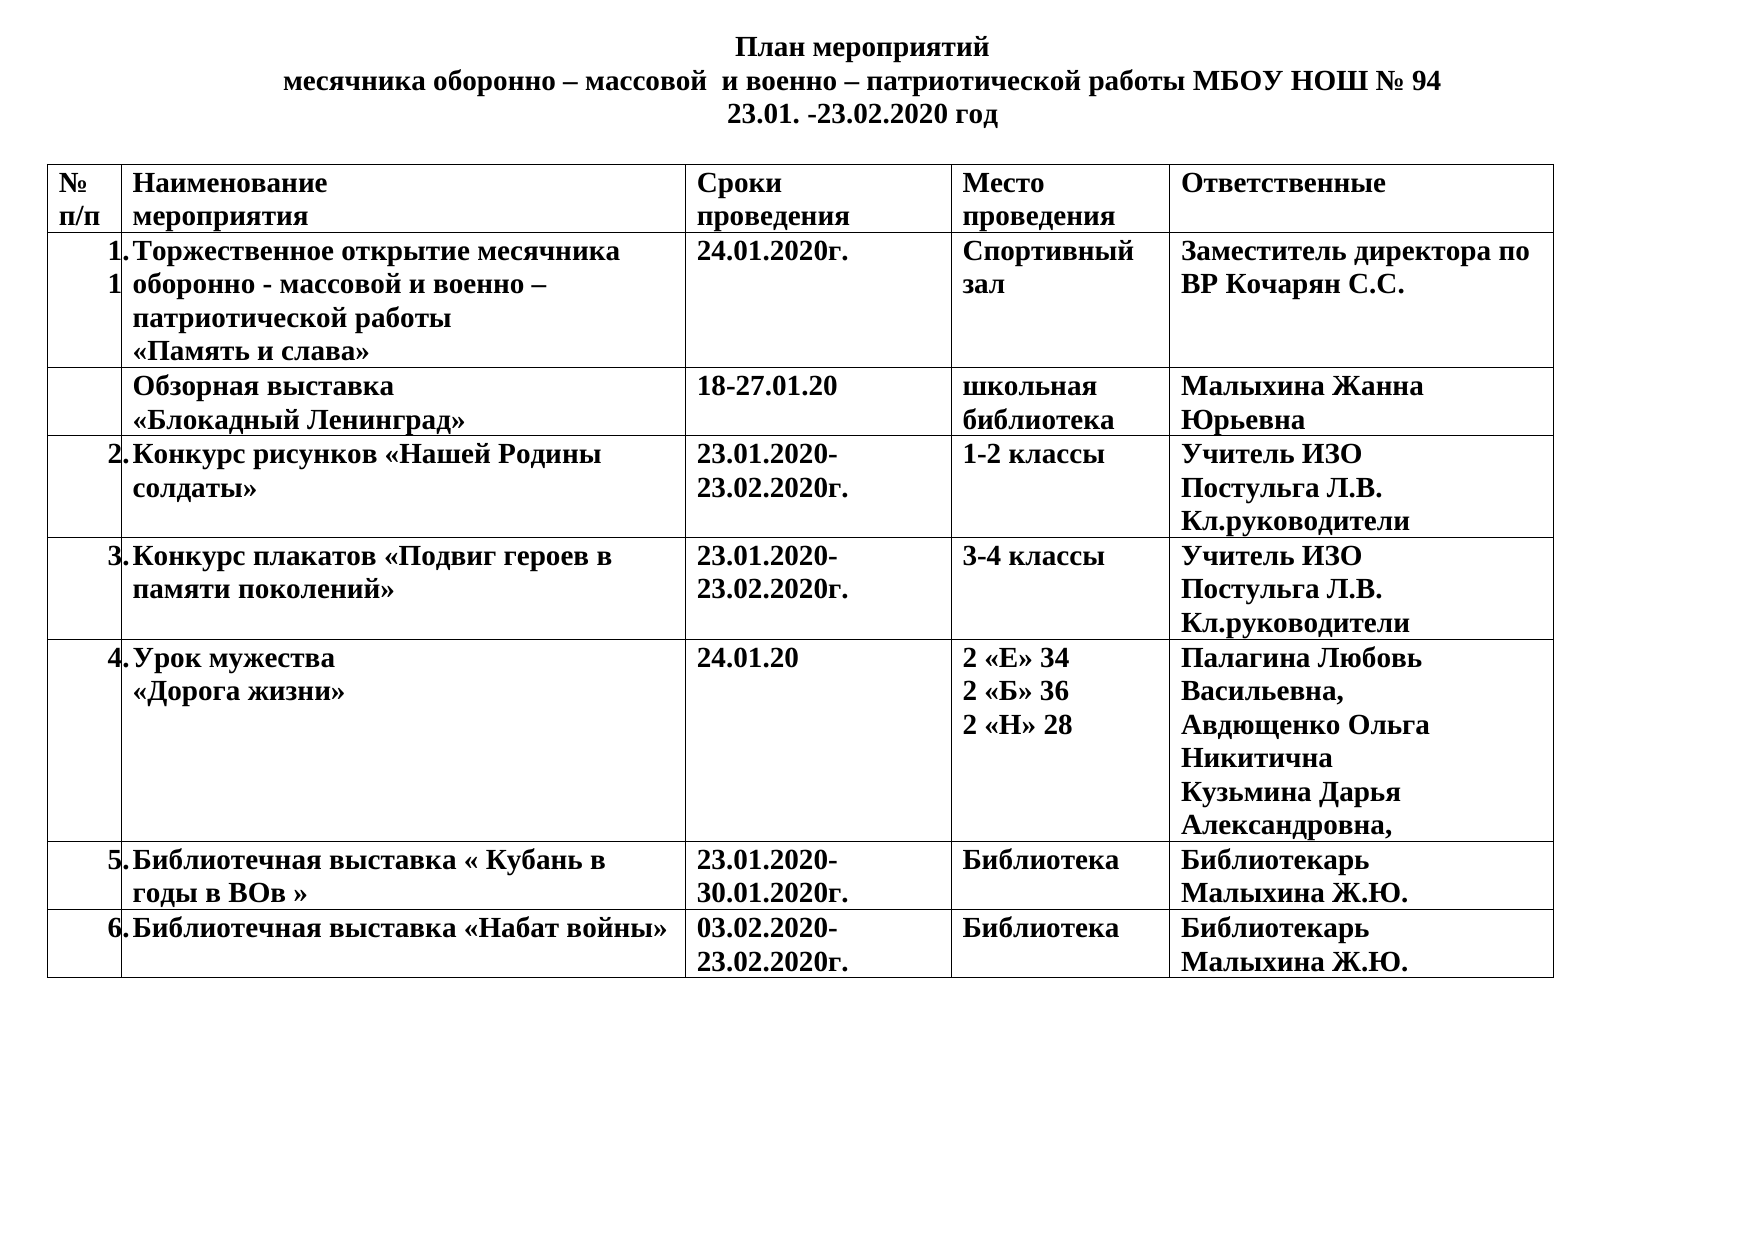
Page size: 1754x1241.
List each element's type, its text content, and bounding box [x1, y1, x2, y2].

text месячника оборонно – массовой и военно – патриотической работы МБОУ НОШ № 94 [44, 63, 1680, 97]
table_cell Обзорная выставка «Блокадный Ленинград» [122, 368, 685, 435]
table_cell Библиотекарь Малыхина Ж.Ю. [1170, 842, 1553, 909]
table_header Ответственные [1170, 165, 1553, 232]
table_cell 23.01.2020-30.01.2020г. [686, 842, 951, 909]
table_cell [48, 368, 121, 435]
table_cell [48, 640, 121, 841]
table_cell [48, 538, 121, 639]
table_cell Спортивный зал [952, 233, 1169, 367]
table_cell Малыхина Жанна Юрьевна [1170, 368, 1553, 435]
table_cell Конкурс рисунков «Нашей Родины солдаты» [122, 436, 685, 537]
text План мероприятий [44, 29, 1680, 63]
table_cell Торжественное открытие месячника оборонно - массовой и военно – патриотической работы «Память и слава» [122, 233, 685, 367]
table_header Наименование мероприятия [122, 165, 685, 232]
table_cell Палагина Любовь Васильевна, Авдющенко Ольга Никитична Кузьмина Дарья Александровна, [1170, 640, 1553, 841]
table_cell Учитель ИЗО Постульга Л.В. Кл.руководители [1170, 436, 1553, 537]
table_cell 24.01.20 [686, 640, 951, 841]
table_cell Библиотечная выставка «Набат войны» [122, 910, 685, 977]
table_cell Учитель ИЗО Постульга Л.В. Кл.руководители [1170, 538, 1553, 639]
text 23.01. -23.02.2020 год [44, 97, 1680, 130]
table_cell 18-27.01.20 [686, 368, 951, 435]
table_cell 23.01.2020-23.02.2020г. [686, 538, 951, 639]
table_cell школьная библиотека [952, 368, 1169, 435]
table_cell Заместитель директора по ВР Кочарян С.С. [1170, 233, 1553, 367]
table_header № п/п [48, 165, 121, 232]
table_cell 03.02.2020-23.02.2020г. [686, 910, 951, 977]
table_cell Библиотека [952, 842, 1169, 909]
table_cell Урок мужества «Дорога жизни» [122, 640, 685, 841]
table_cell 23.01.2020- 23.02.2020г. [686, 436, 951, 537]
table_cell 1-2 классы [952, 436, 1169, 537]
table_header Сроки проведения [686, 165, 951, 232]
table_cell [48, 842, 121, 909]
table_cell 111 [48, 233, 121, 367]
table_cell Библиотека [952, 910, 1169, 977]
table_cell 24.01.2020г. [686, 233, 951, 367]
table_header Место проведения [952, 165, 1169, 232]
table_cell 2 «Е» 34 2 «Б» 36 2 «Н» 28 [952, 640, 1169, 841]
table_cell Библиотекарь Малыхина Ж.Ю. [1170, 910, 1553, 977]
table_cell Библиотечная выставка « Кубань в годы в ВОв » [122, 842, 685, 909]
table_cell Конкурс плакатов «Подвиг героев в памяти поколений» [122, 538, 685, 639]
table_cell [48, 436, 121, 537]
table_cell 3-4 классы [952, 538, 1169, 639]
table_cell [48, 910, 121, 977]
